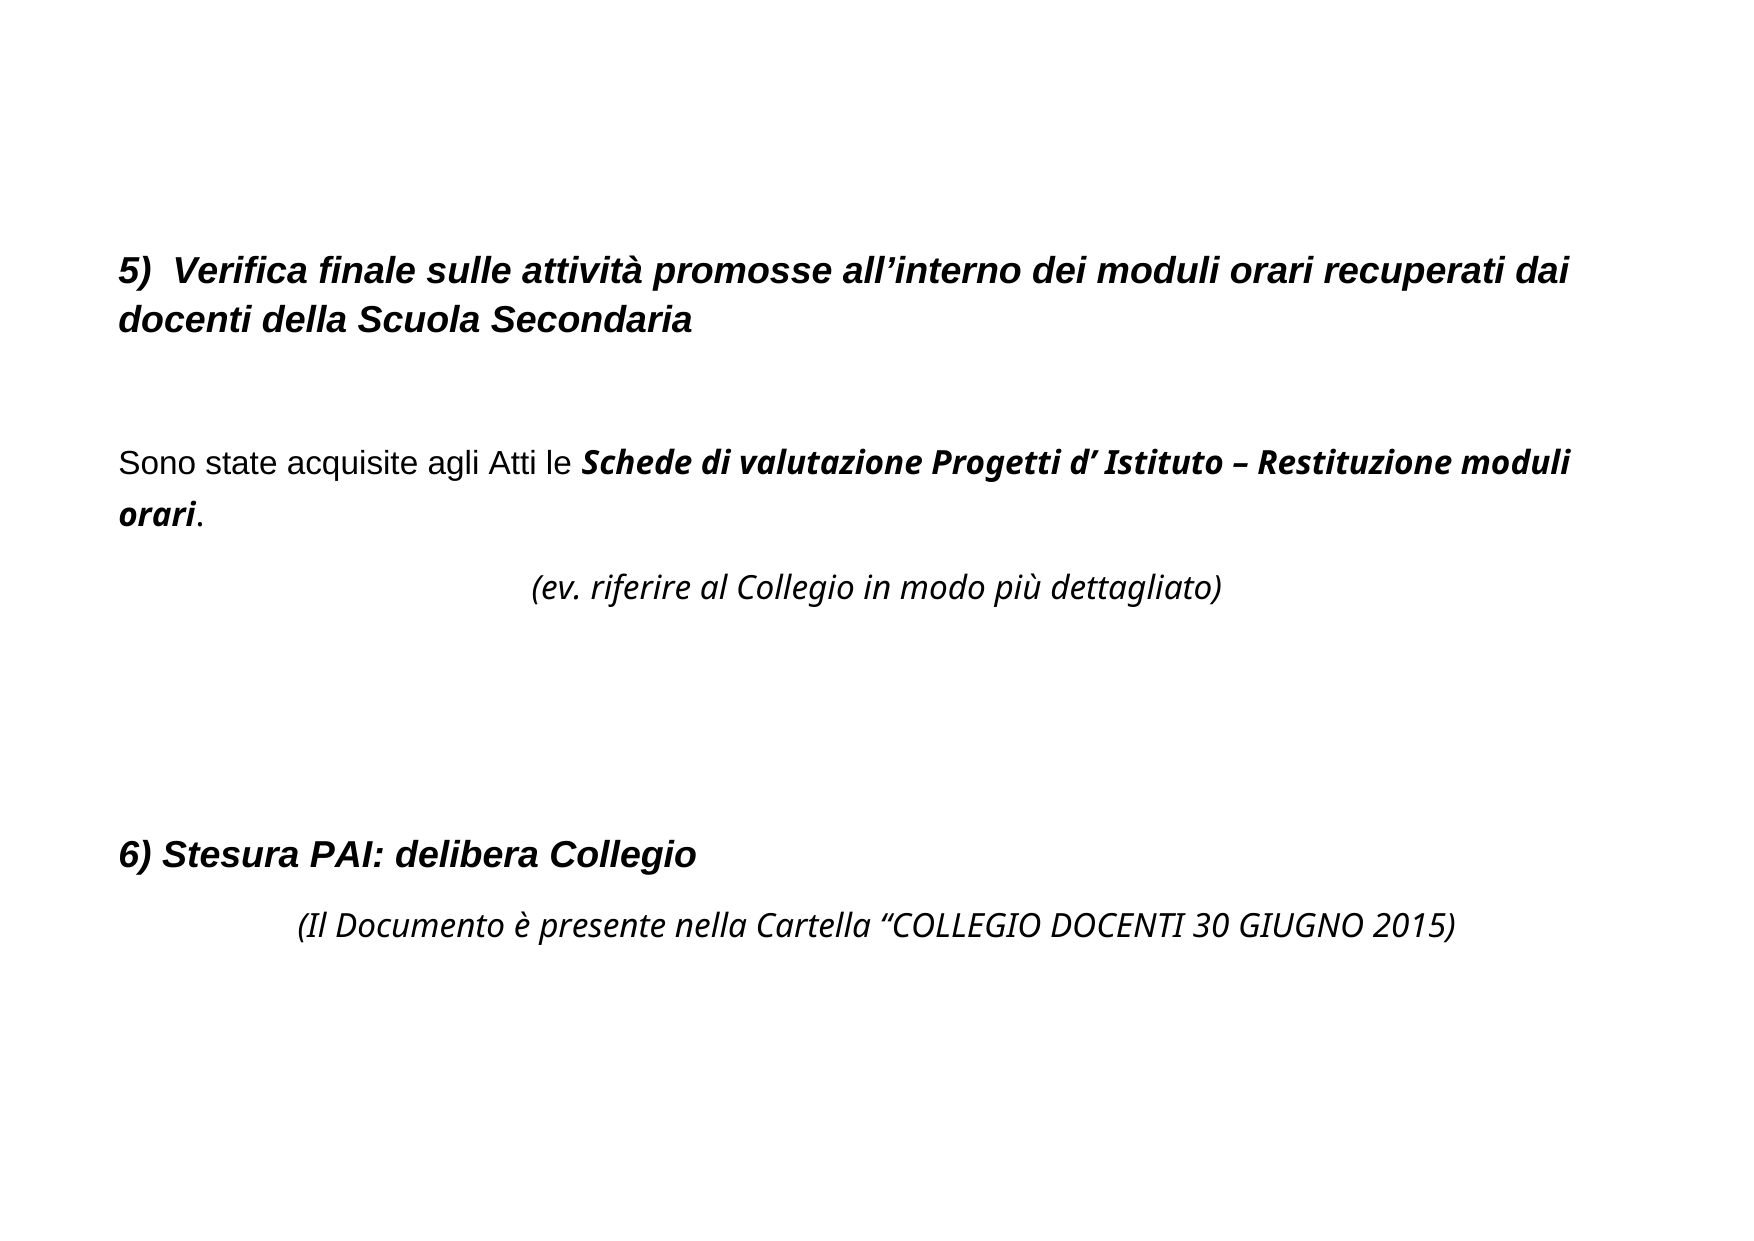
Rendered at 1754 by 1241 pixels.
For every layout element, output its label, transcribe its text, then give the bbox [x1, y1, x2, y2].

text 6) Stesura PAI: delibera Collegio [118, 832, 1636, 875]
text 5) Verifica finale sulle attività promosse all’interno dei moduli orari recuperati dai docenti della Scuola Secondaria [118, 248, 1636, 341]
text Sono state acquisite agli Atti le Schede di valutazione Progetti d’ Istituto – Restituzione moduli orari. [118, 438, 1636, 536]
text (Il Documento è presente nella Cartella “COLLEGIO DOCENTI 30 GIUGNO 2015) [118, 902, 1636, 948]
text (ev. riferire al Collegio in modo più dettagliato) [118, 564, 1636, 609]
